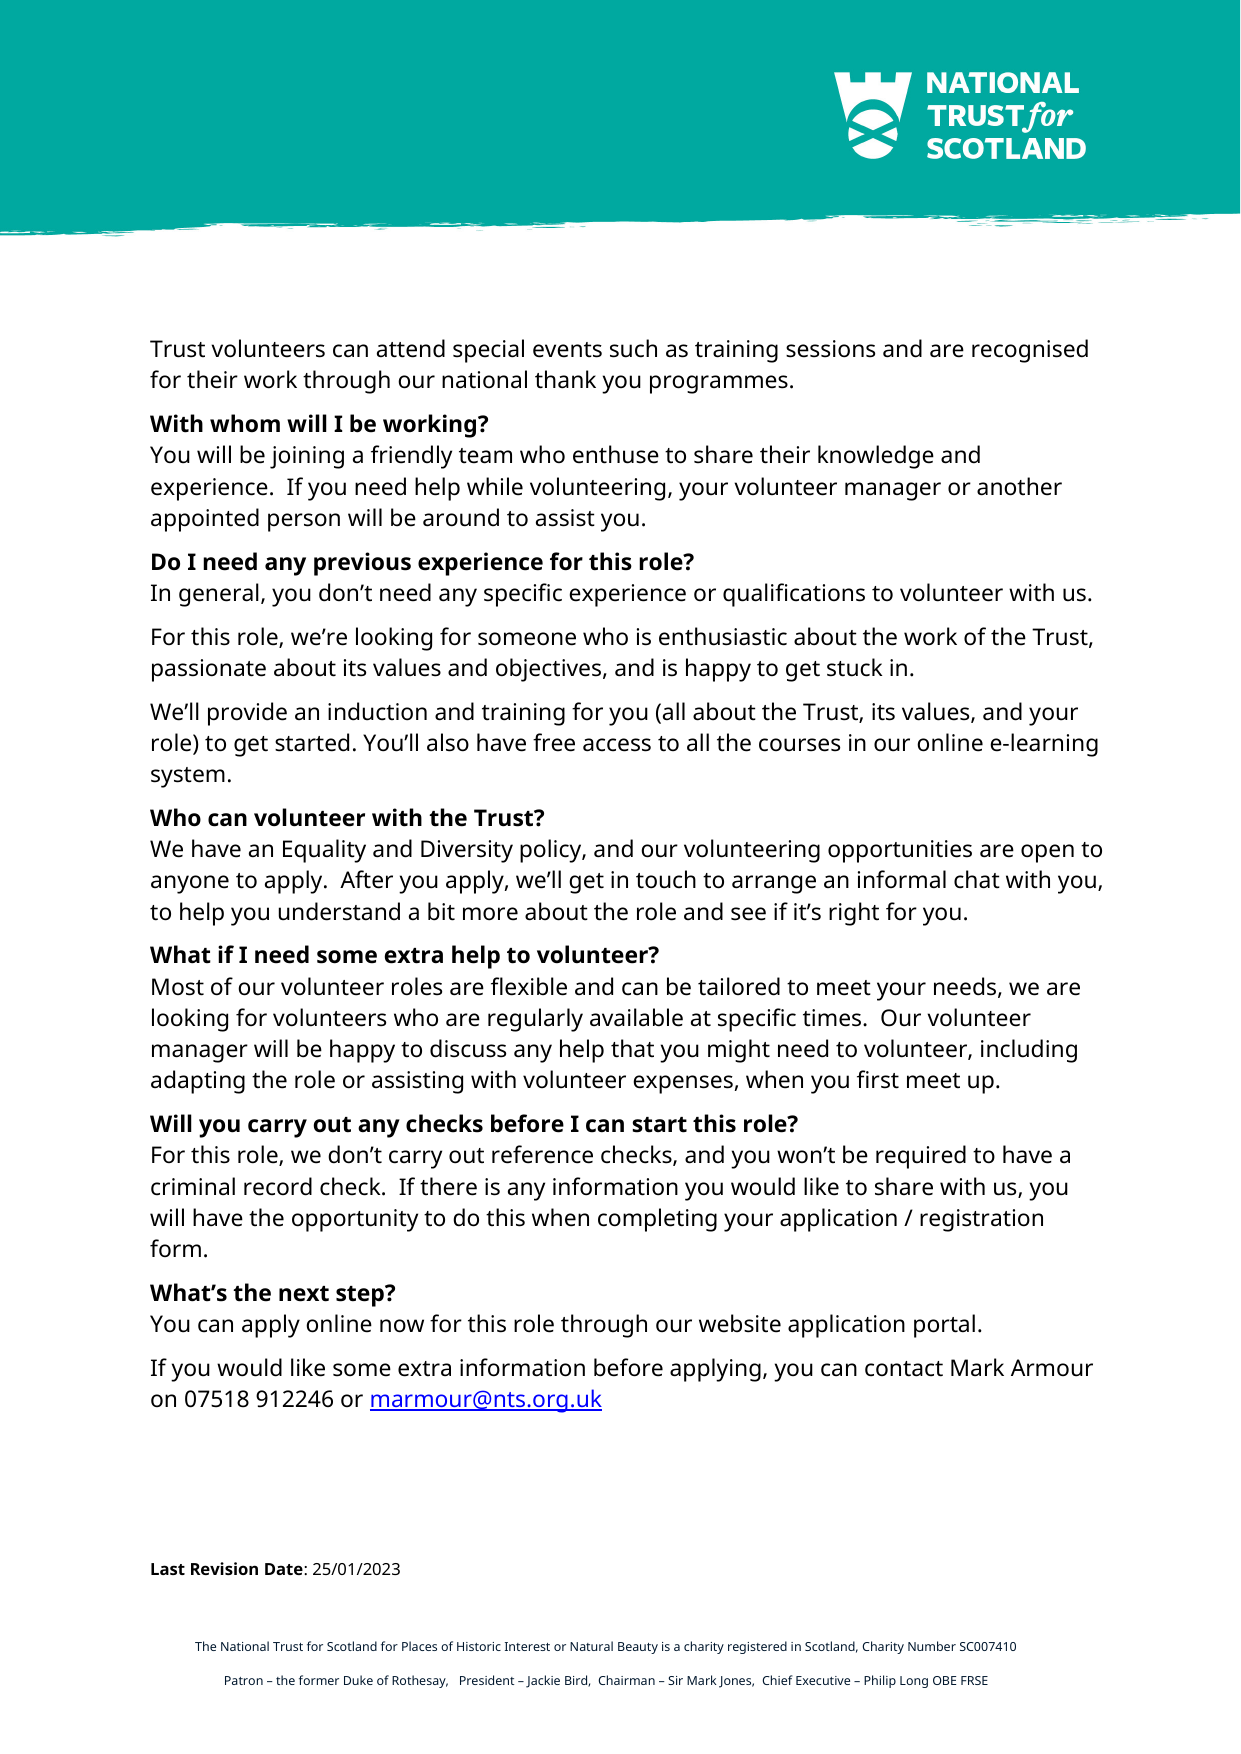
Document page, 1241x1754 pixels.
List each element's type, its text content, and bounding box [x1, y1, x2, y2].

text Most of our volunteer roles are flexible and can be tailored to meet your needs, we are looking for volunteers who are regularly available at specific times. Our volunteer manager will be happy to discuss any help that you might need to volunteer, including adapting the role or assisting with volunteer expenses, when you first meet up. [150, 971, 1106, 1096]
text You will be joining a friendly team who enthuse to share their knowledge and experience. If you need help while volunteering, your volunteer manager or another appointed person will be around to assist you. [150, 439, 1106, 533]
text Last Revision Date: 25/01/2023 [150, 1558, 1106, 1581]
text We have an Equality and Diversity policy, and our volunteering opportunities are open to anyone to apply. After you apply, we’ll get in touch to arrange an informal chat with you, to help you understand a bit more about the role and see if it’s right for you. [150, 833, 1106, 927]
text You can apply online now for this role through our website application portal. [150, 1308, 1106, 1339]
picture [0, 0, 1241, 240]
text What if I need some extra help to volunteer? [150, 939, 1106, 971]
text With whom will I be working? [150, 408, 1106, 439]
text If you would like some extra information before applying, you can contact Mark Armour on 07518 912246 or marmour@nts.org.uk [150, 1352, 1106, 1414]
text What’s the next step? [150, 1277, 1106, 1308]
text Do I need any previous experience for this role? [150, 546, 1106, 577]
text Will you carry out any checks before I can start this role? [150, 1108, 1106, 1139]
text We’ll provide an induction and training for you (all about the Trust, its values, and your role) to get started. You’ll also have free access to all the courses in our online e-learning system. [150, 696, 1106, 789]
text In general, you don’t need any specific experience or qualifications to volunteer with us. [150, 577, 1106, 608]
text For this role, we’re looking for someone who is enthusiastic about the work of the Trust, passionate about its values and objectives, and is happy to get stuck in. [150, 621, 1106, 683]
text For this role, we don’t carry out reference checks, and you won’t be required to have a criminal record check. If there is any information you would like to share with us, you will have the opportunity to do this when completing your application / registration form. [150, 1139, 1106, 1264]
text Trust volunteers can attend special events such as training sessions and are recognised for their work through our national thank you programmes. [150, 333, 1106, 396]
text Who can volunteer with the Trust? [150, 802, 1106, 833]
